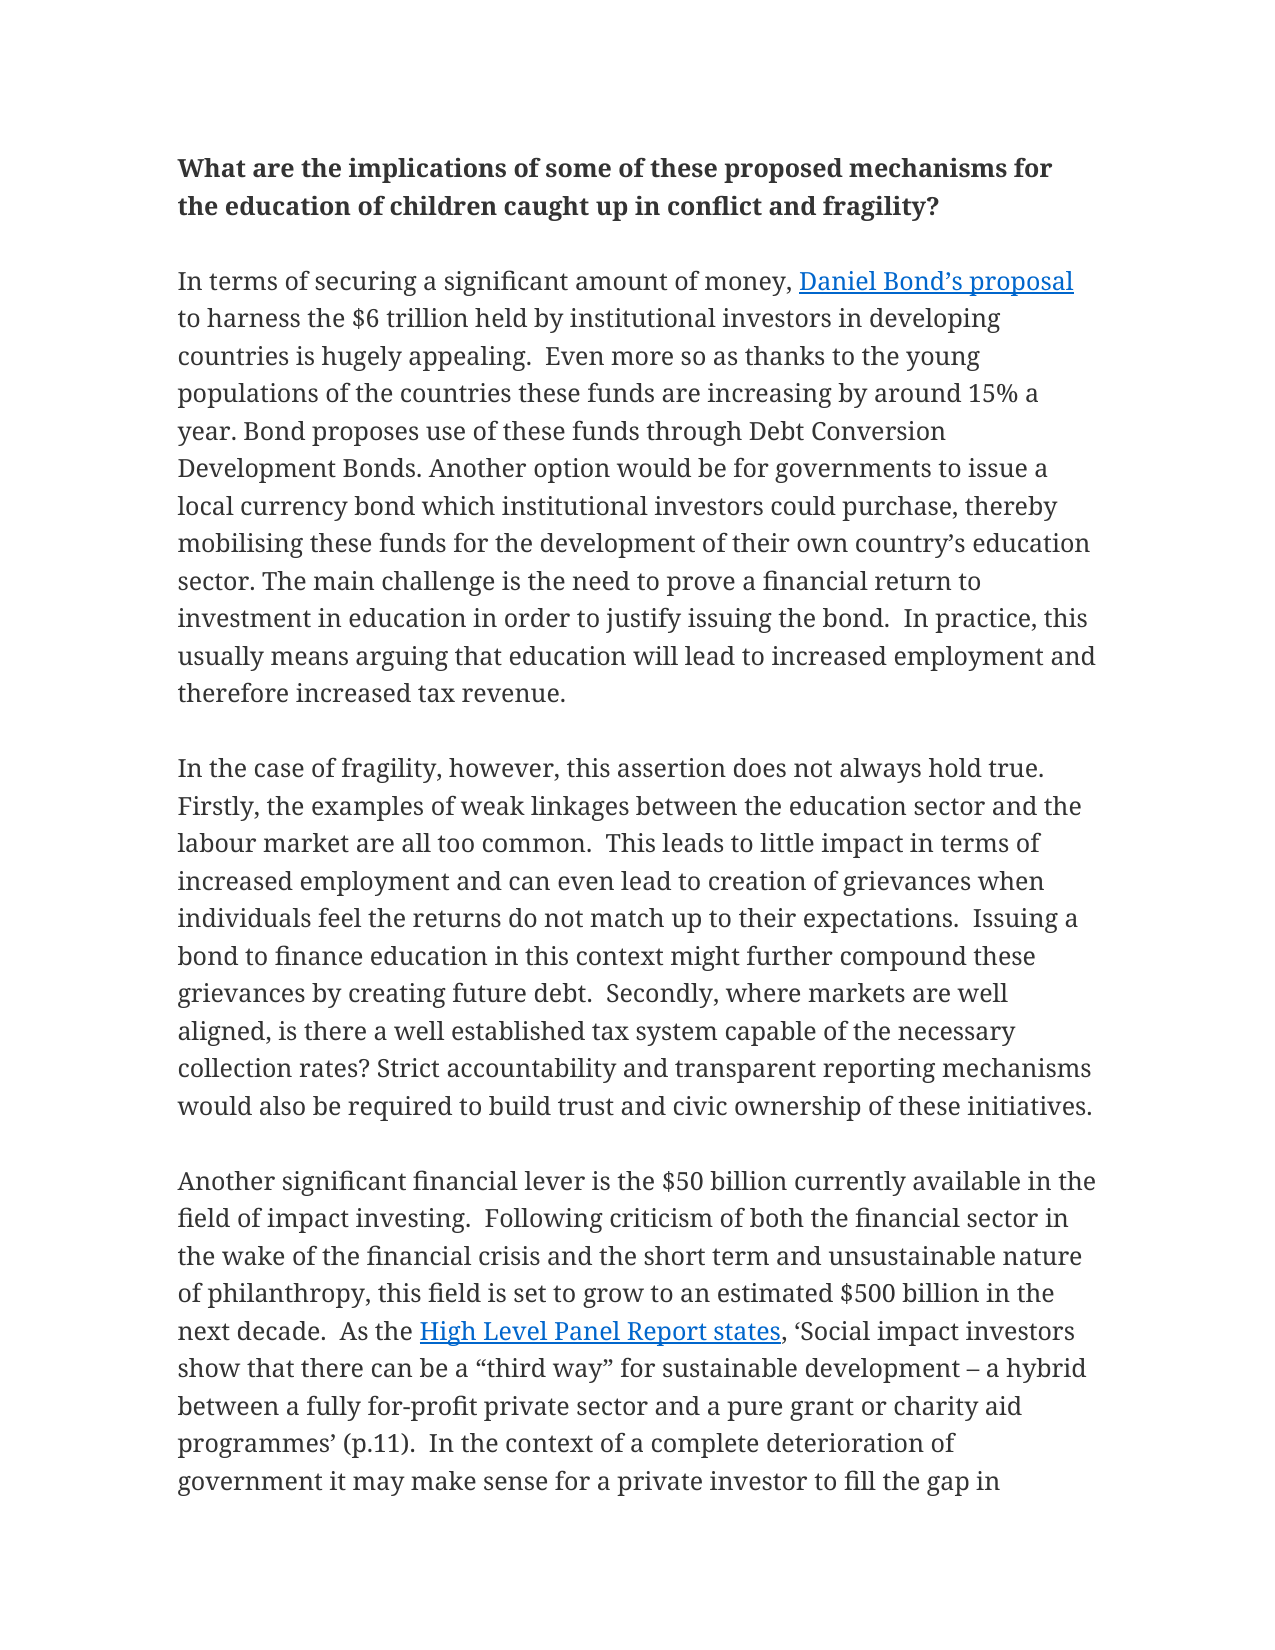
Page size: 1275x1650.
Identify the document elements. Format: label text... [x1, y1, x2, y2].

text In terms of securing a significant amount of money, Daniel Bond’s proposal to harness the $6 trillion held by institutional investors in developing countries is hugely appealing. Even more so as thanks to the young populations of the countries these funds are increasing by around 15% a year. Bond proposes use of these funds through Debt Conversion Development Bonds. Another option would be for governments to issue a local currency bond which institutional investors could purchase, thereby mobilising these funds for the development of their own country’s education sector. The main challenge is the need to prove a financial return to investment in education in order to justify issuing the bond. In practice, this usually means arguing that education will lead to increased employment and therefore increased tax revenue. [177, 260, 1098, 710]
text In the case of fragility, however, this assertion does not always hold true. Firstly, the examples of weak linkages between the education sector and the labour market are all too common. This leads to little impact in terms of increased employment and can even lead to creation of grievances when individuals feel the returns do not match up to their expectations. Issuing a bond to finance education in this context might further compound these grievances by creating future debt. Secondly, where markets are well aligned, is there a well established tax system capable of the necessary collection rates? Strict accountability and transparent reporting mechanisms would also be required to build trust and civic ownership of these initiatives. [177, 748, 1098, 1123]
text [177, 1160, 1098, 1498]
text What are the implications of some of these proposed mechanisms for the education of children caught up in conflict and fragility? [177, 148, 1098, 223]
